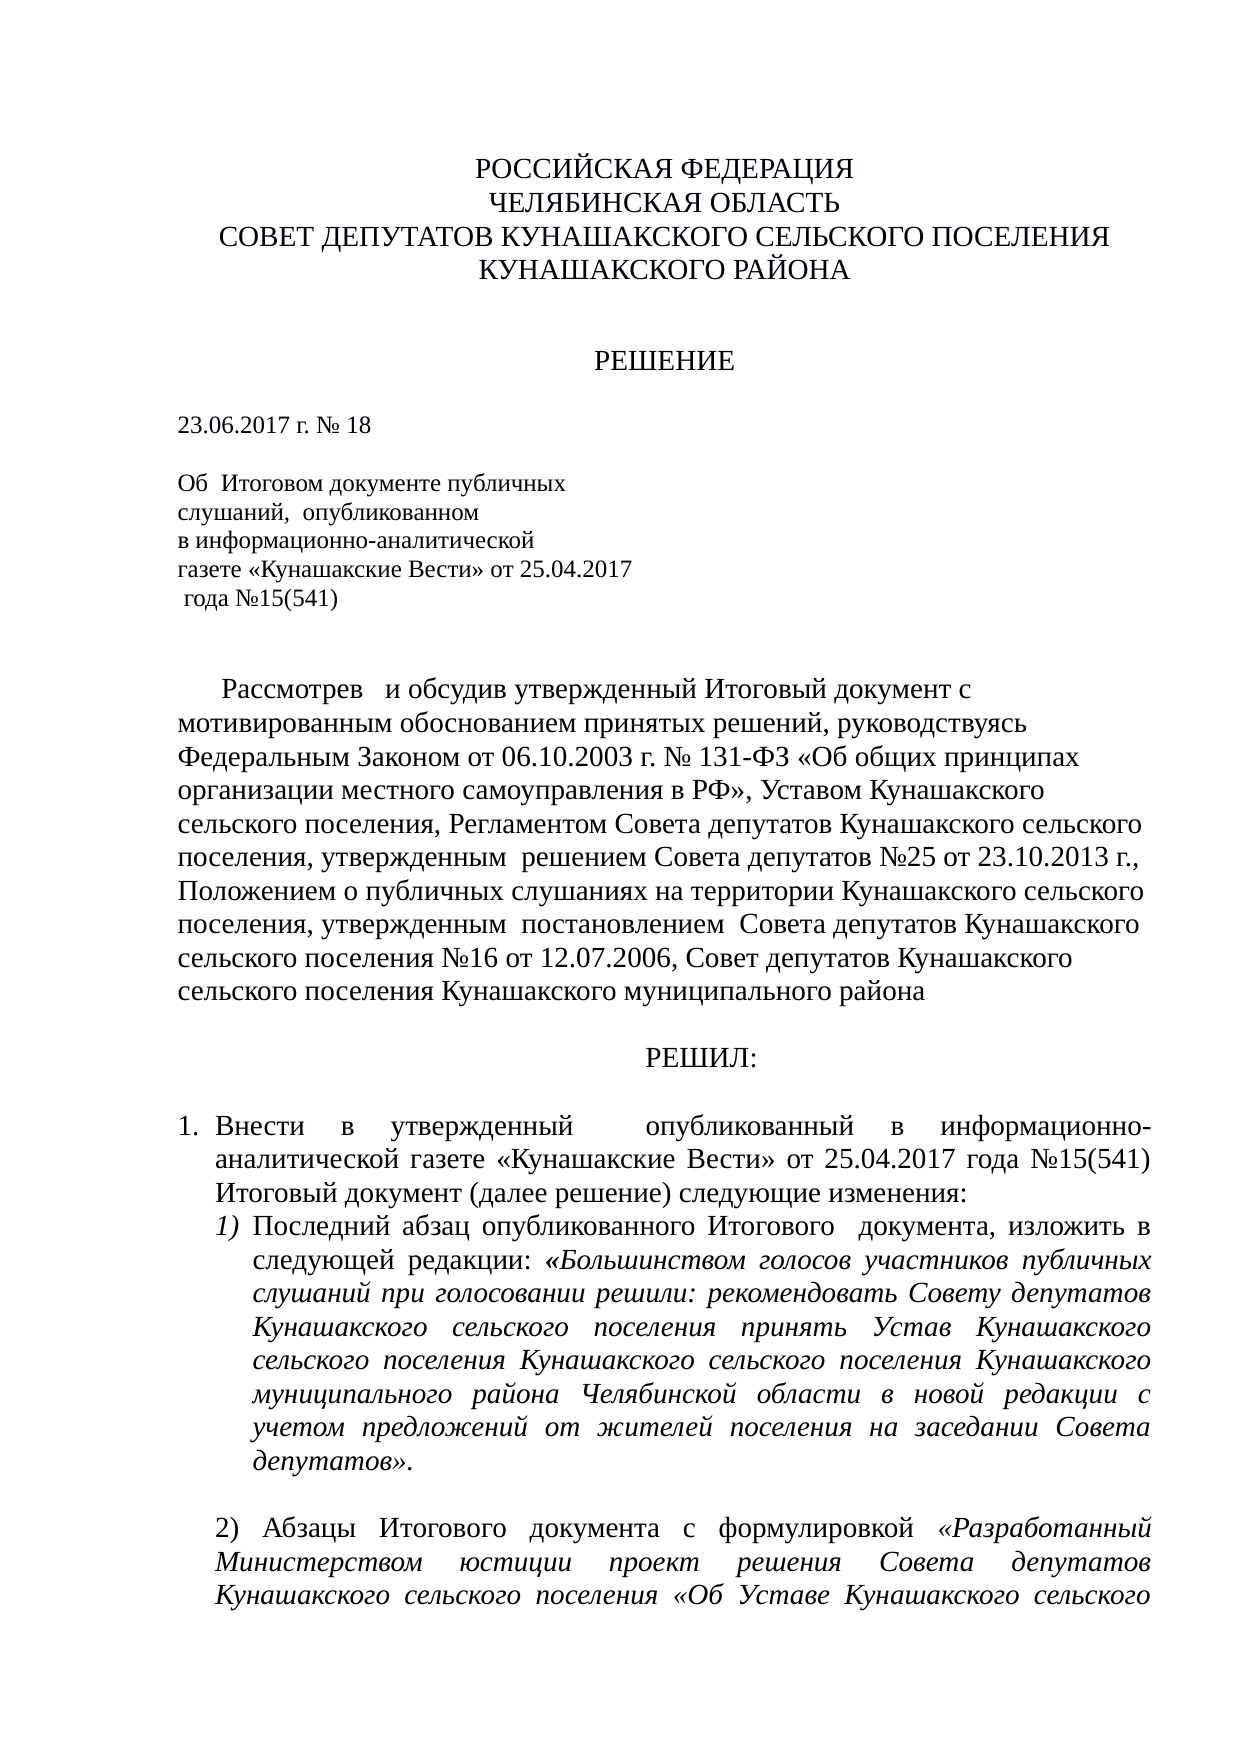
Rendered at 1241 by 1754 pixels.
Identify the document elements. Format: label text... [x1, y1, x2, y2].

text РЕШЕНИЕ [177, 343, 1152, 377]
text года №15(541) [177, 583, 1152, 612]
text слушаний, опубликованном [177, 497, 1152, 525]
list Последний абзац опубликованного Итогового документа, изложить в следующей редакции: «Большинством голосов участников публичных слушаний при голосовании решили: рекомендовать Совету депутатов Кунашакского сельского поселения принять Устав Кунашакского сельского поселения Кунашакского сельского поселения Кунашакского муниципального района Челябинской области в новой редакции с учетом предложений от жителей поселения на заседании Совета депутатов». [215, 1208, 1152, 1477]
text Об Итоговом документе публичных [177, 468, 1152, 497]
text Рассмотрев и обсудив утвержденный Итоговый документ с мотивированным обоснованием принятых решений, руководствуясь Федеральным Законом от 06.10.2003 г. № 131-ФЗ «Об общих принципах организации местного самоуправления в РФ», Уставом Кунашакского сельского поселения, Регламентом Совета депутатов Кунашакского сельского поселения, утвержденным решением Совета депутатов №25 от 23.10.2013 г., Положением о публичных слушаниях на территории Кунашакского сельского поселения, утвержденным постановлением Совета депутатов Кунашакского сельского поселения №16 от 12.07.2006, Совет депутатов Кунашакского сельского поселения Кунашакского муниципального района [177, 672, 1152, 1007]
text РОССИЙСКАЯ ФЕДЕРАЦИЯ [177, 152, 1152, 185]
text газете «Кунашакские Вести» от 25.04.2017 [177, 554, 1152, 583]
text КУНАШАКСКОГО РАЙОНА [177, 252, 1152, 286]
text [215, 1510, 1152, 1611]
list Внести в утвержденный опубликованный в информационно-аналитической газете «Кунашакские Вести» от 25.04.2017 года №15(541) Итоговый документ (далее решение) следующие изменения: [177, 1108, 1152, 1208]
text РЕШИЛ: [177, 1041, 1152, 1074]
text СОВЕТ ДЕПУТАТОВ КУНАШАКСКОГО СЕЛЬСКОГО ПОСЕЛЕНИЯ [177, 219, 1152, 252]
text в информационно-аналитической [177, 525, 1152, 554]
text 23.06.2017 г. № 18 [177, 410, 1152, 439]
text ЧЕЛЯБИНСКАЯ ОБЛАСТЬ [177, 185, 1152, 219]
